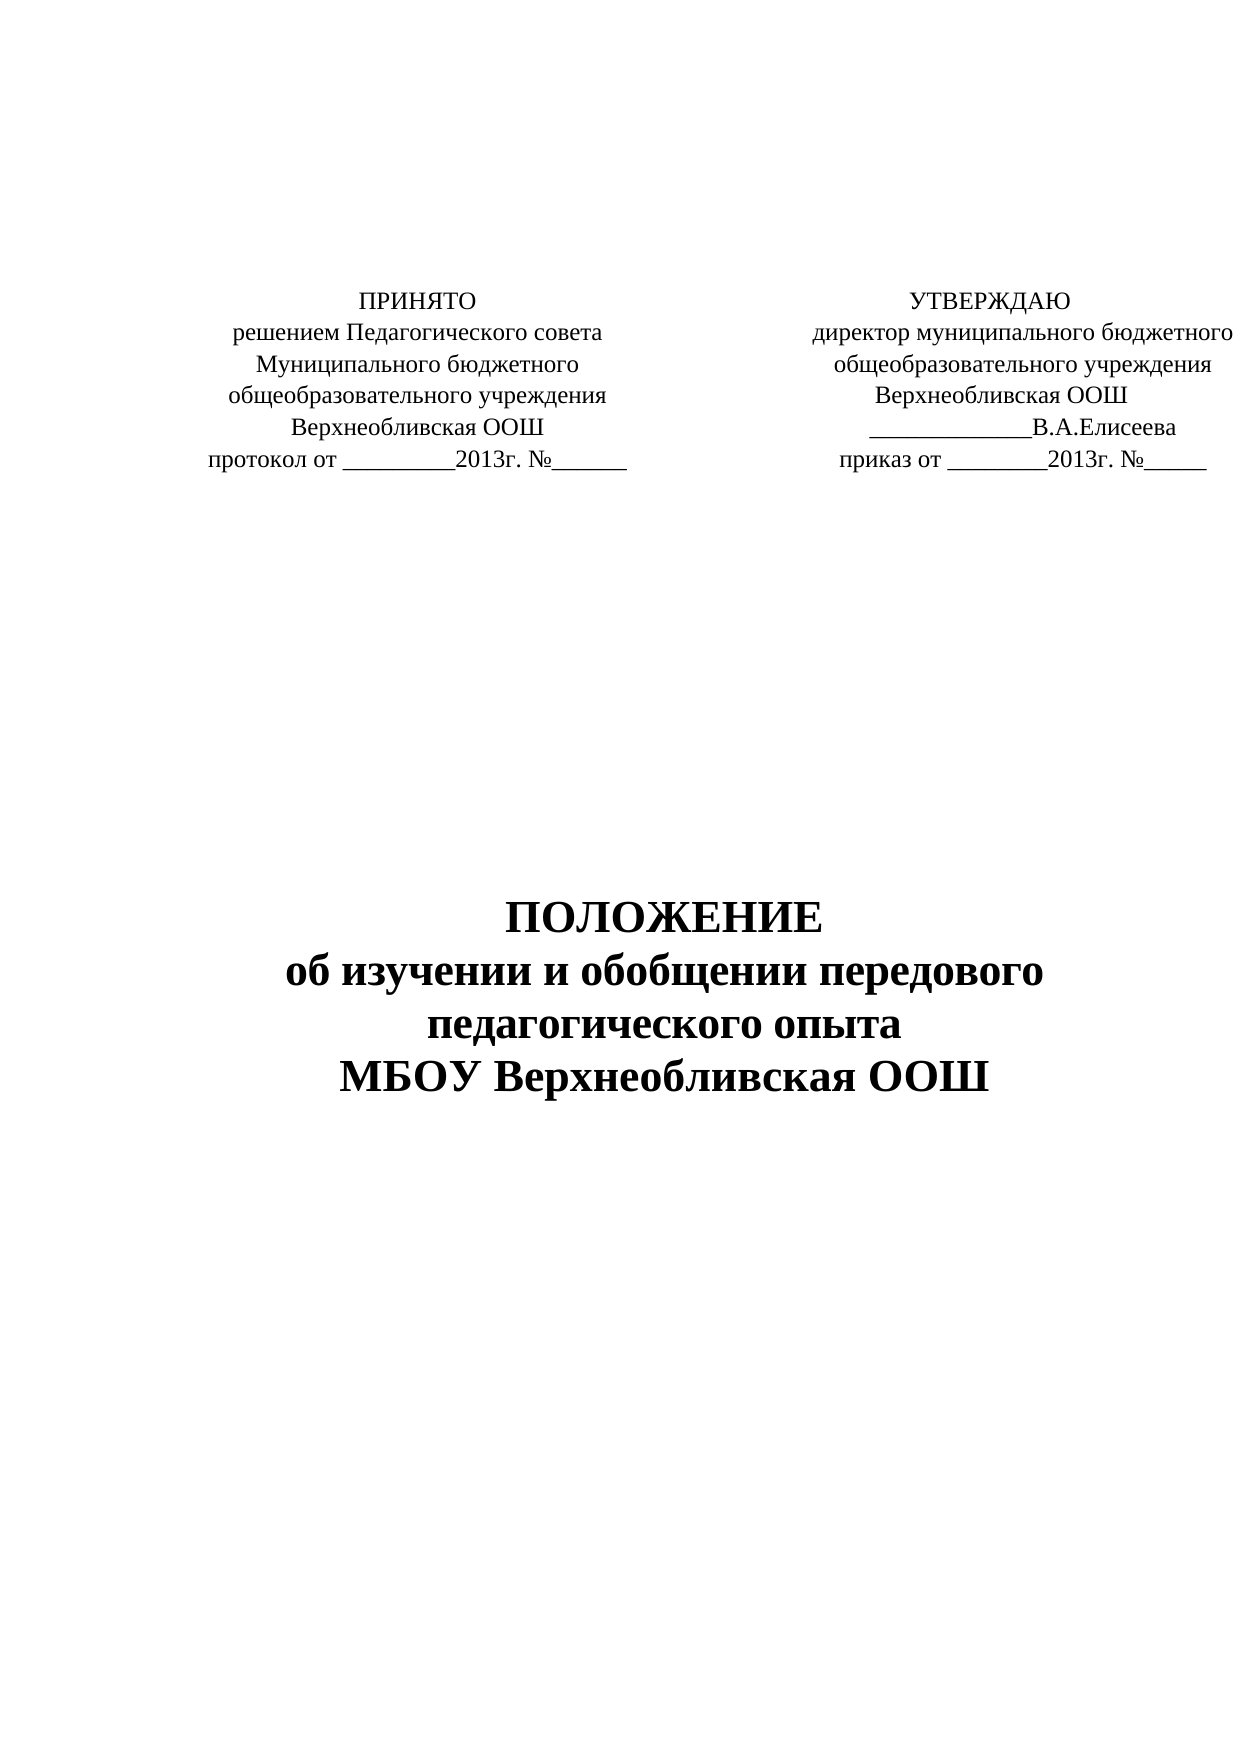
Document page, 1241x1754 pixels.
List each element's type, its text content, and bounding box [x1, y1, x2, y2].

table_header ПРИНЯТО решением Педагогического совета Муниципального бюджетного общеобразовательного учреждения Верхнеобливская ООШ протокол от _________2013г. №______ [177, 286, 732, 507]
text МБОУ Верхнеобливская ООШ [177, 1048, 1151, 1101]
subtitle ПОЛОЖЕНИЕ [177, 890, 1151, 943]
text об изучении и обобщении передового педагогического опыта [177, 943, 1151, 1048]
table_header УТВЕРЖДАЮ директор муниципального бюджетного общеобразовательного учреждения Верхнеобливская ООШ _____________В.А.Елисеева приказ от ________2013г. №_____ [732, 286, 1240, 507]
